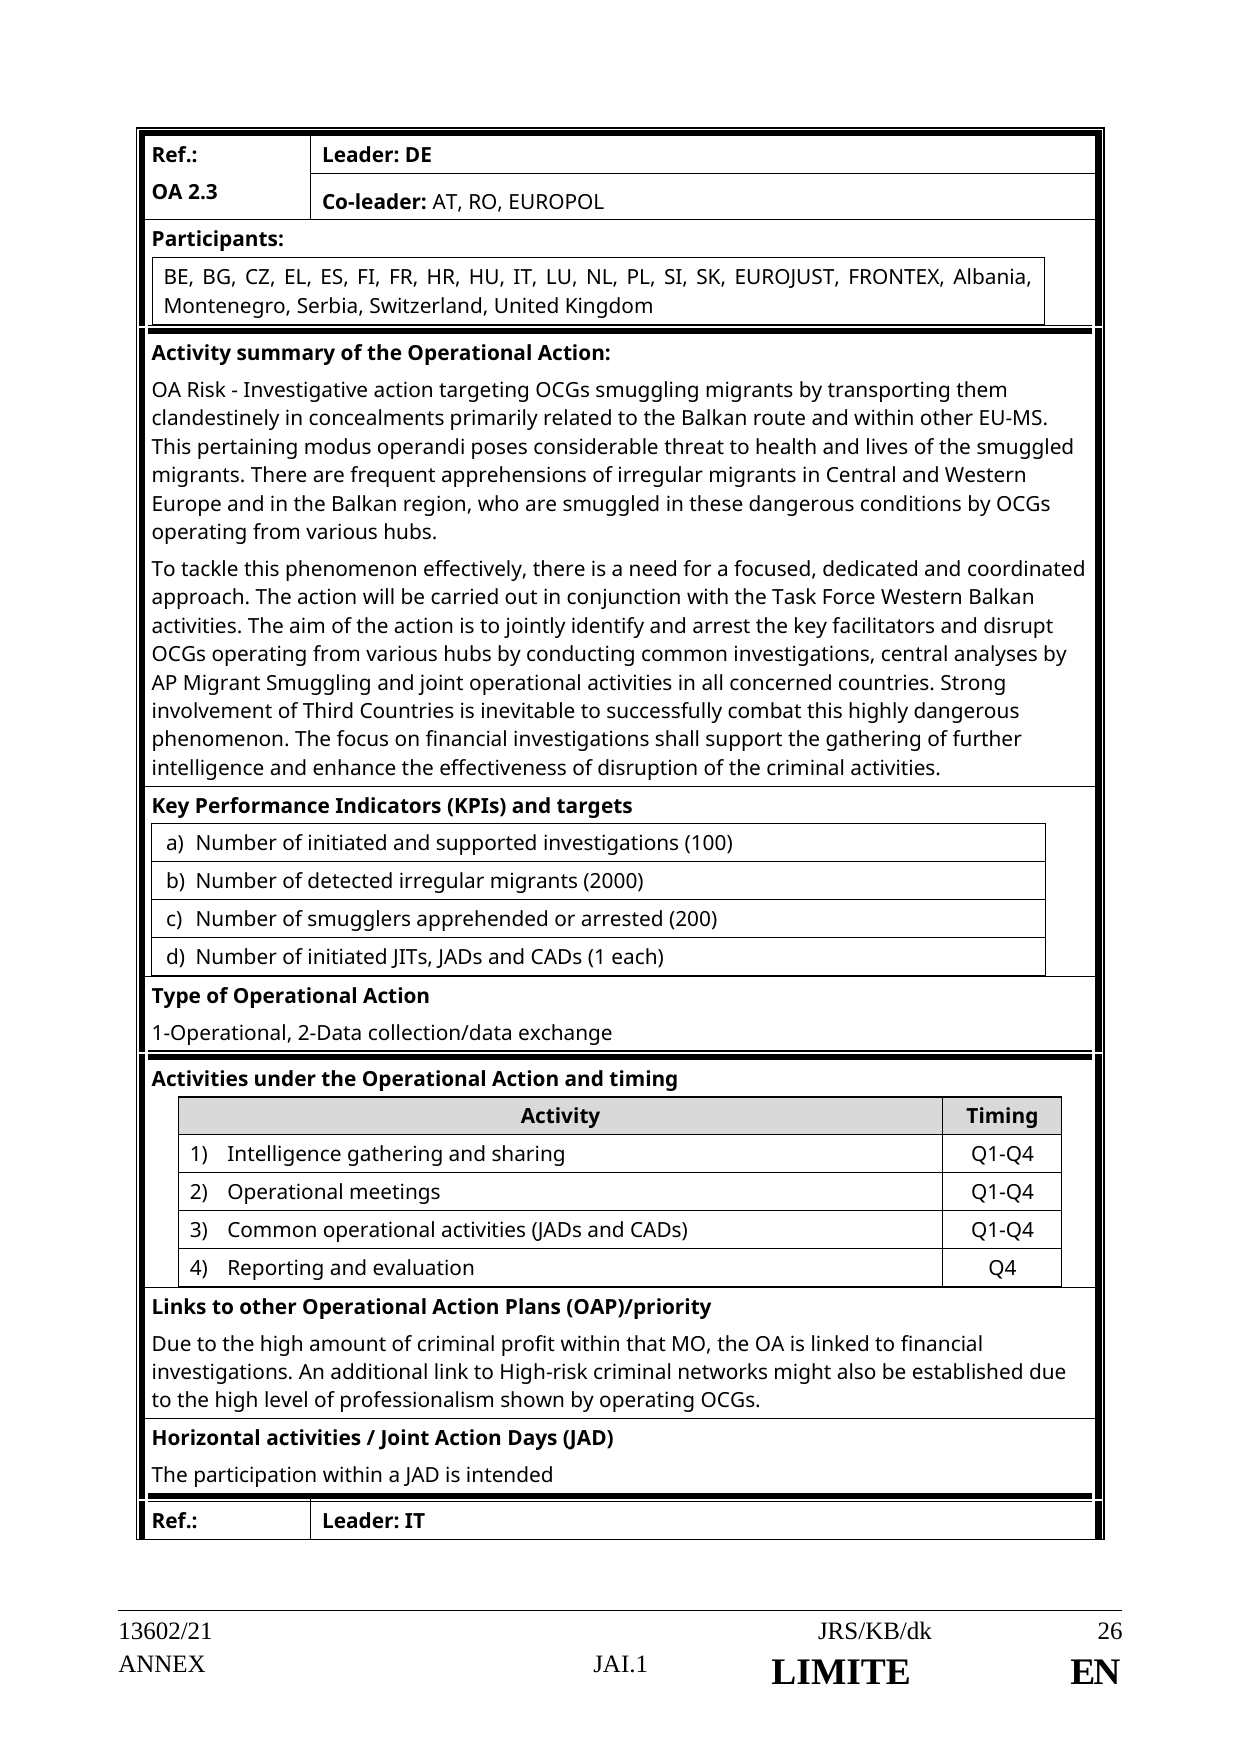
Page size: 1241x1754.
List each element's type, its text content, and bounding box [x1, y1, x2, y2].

table_header Ref.: OA 2.3 [145, 136, 310, 219]
table_cell Horizontal activities / Joint Action Days (JAD) [145, 1419, 1095, 1456]
table_cell Key Performance Indicators (KPIs) and targets [145, 787, 1095, 823]
table_cell OA Risk - Investigative action targeting OCGs smuggling migrants by transporting them clandestinely in concealments primarily related to the Balkan route and within other EU-MS. This pertaining modus operandi poses considerable threat to health and lives of the smuggled migrants. There are frequent apprehensions of irregular migrants in Central and Western Europe and in the Balkan region, who are smuggled in these dangerous conditions by OCGs operating from various hubs. To tackle this phenomenon effectively, there is a need for a focused, dedicated and coordinated approach. The action will be carried out in conjunction with the Task Force Western Balkan activities. The aim of the action is to jointly identify and arrest the key facilitators and disrupt OCGs operating from various hubs by conducting common investigations, central analyses by AP Migrant Smuggling and joint operational activities in all concerned countries. Strong involvement of Third Countries is inevitable to successfully combat this highly dangerous phenomenon. The focus on financial investigations shall support the gathering of further intelligence and enhance the effectiveness of disruption of the criminal activities. [145, 371, 1095, 786]
table_header Leader: DE [311, 136, 1095, 173]
table_cell Activities under the Operational Action and timing [140, 1050, 1100, 1287]
table_cell [1046, 823, 1095, 976]
table_cell [152, 900, 1045, 937]
table_cell Activity summary of the Operational Action: [140, 325, 1100, 371]
table_cell Ref.: OA 2.4 [140, 1493, 310, 1539]
table_cell Leader: IT [311, 1493, 1100, 1539]
table_cell The participation within a JAD is intended [145, 1456, 1095, 1493]
table_cell Participants: [145, 220, 1095, 324]
table_cell Links to other Operational Action Plans (OAP)/priority Due to the high amount of criminal profit within that MO, the OA is linked to financial investigations. An additional link to High-risk criminal networks might also be established due to the high level of professionalism shown by operating OCGs. [145, 1288, 1095, 1418]
table_cell [145, 823, 151, 976]
table_cell Co-leader: AT, RO, EUROPOL [311, 174, 1095, 219]
table_cell [152, 862, 1045, 899]
table_cell [152, 938, 1045, 975]
table_cell Type of Operational Action 1-Operational, 2-Data collection/data exchange [145, 977, 1095, 1050]
table_cell [152, 824, 1045, 861]
